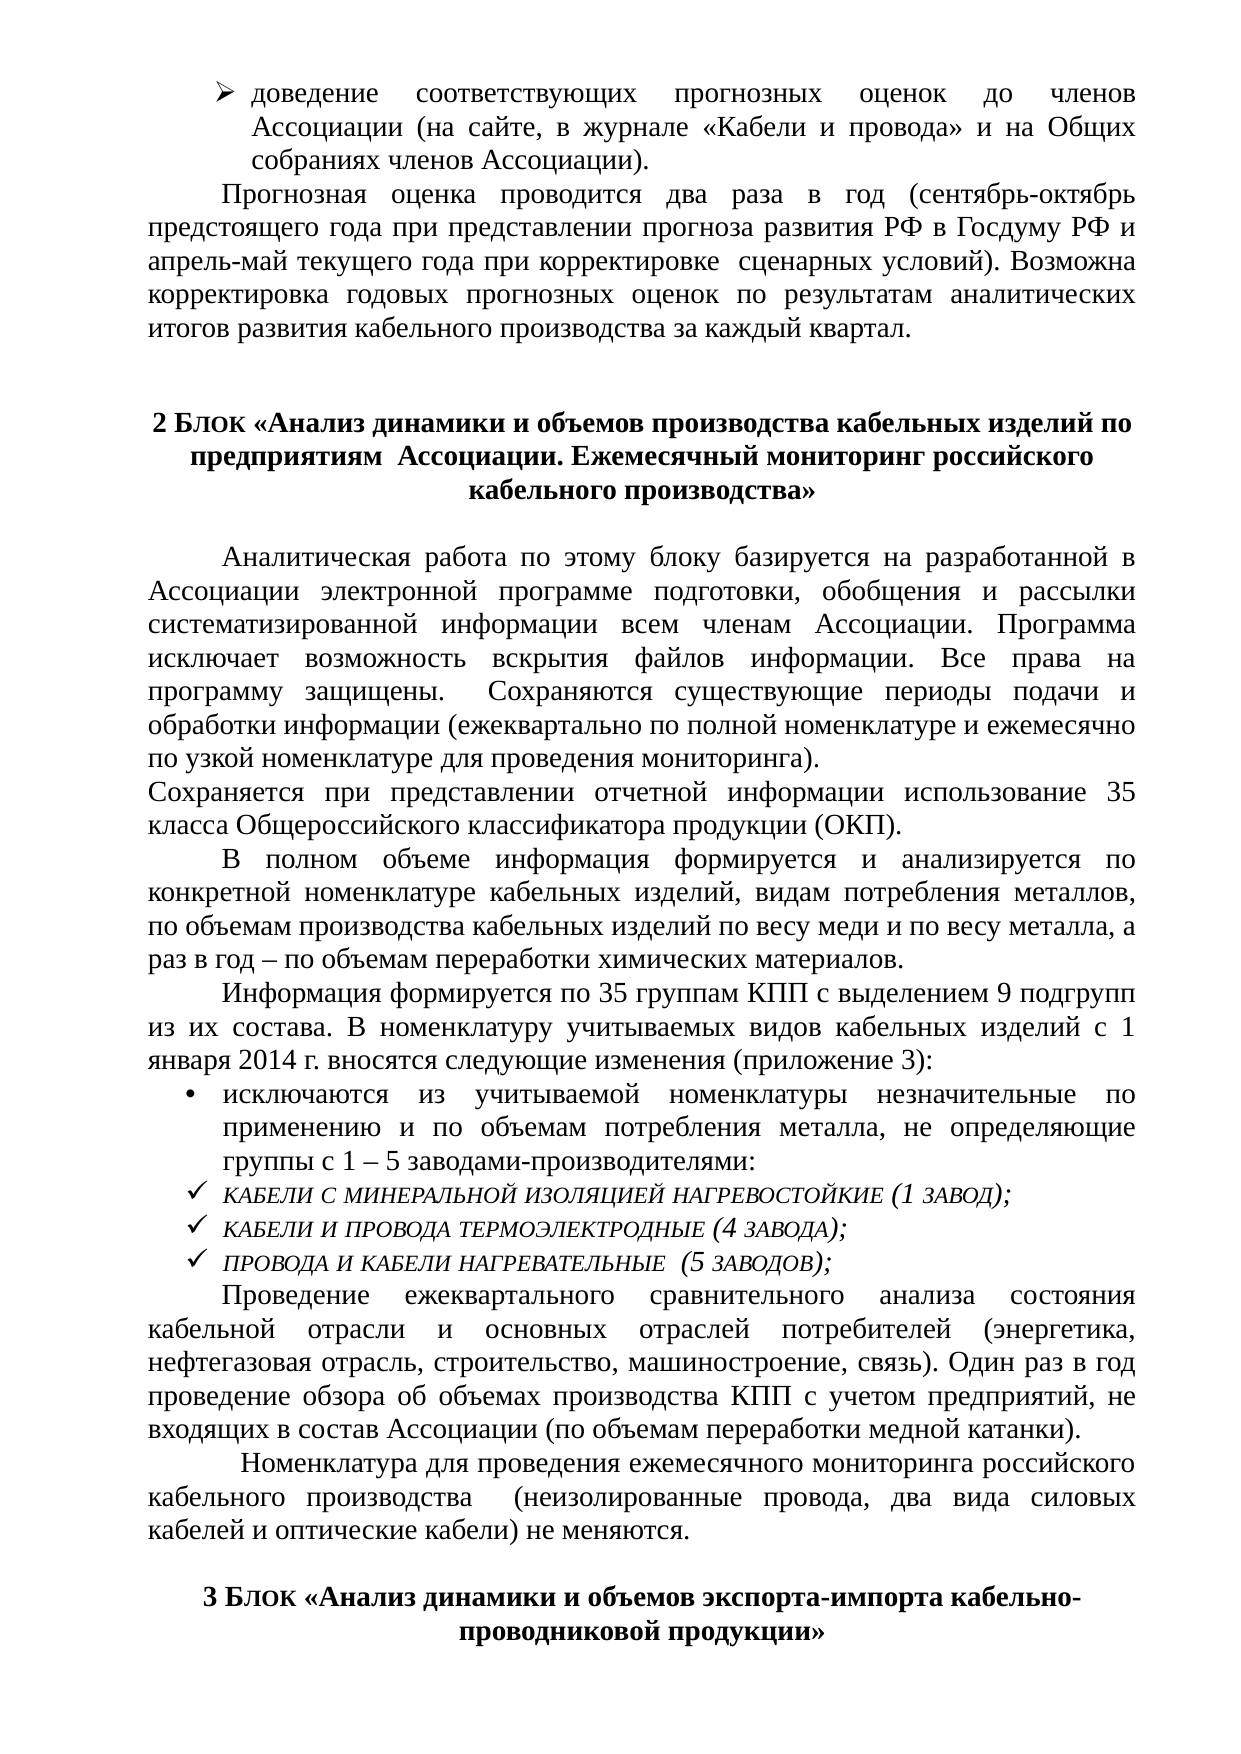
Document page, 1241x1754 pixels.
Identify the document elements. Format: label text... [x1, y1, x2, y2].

text Номенклатура для проведения ежемесячного мониторинга российского кабельного производства (неизолированные провода, два вида силовых кабелей и оптические кабели) не меняются. [148, 1445, 1137, 1546]
list доведение соответствующих прогнозных оценок до членов Ассоциации (на сайте, в журнале «Кабели и провода» и на Общих собраниях членов Ассоциации). [214, 75, 1137, 176]
text 2 Блок «Анализ динамики и объемов производства кабельных изделий по предприятиям Ассоциации. Ежемесячный мониторинг российского кабельного производства» [148, 405, 1137, 506]
list кабели с минеральной изоляцией нагревостойкие (1 завод); [185, 1177, 1137, 1210]
text Сохраняется при представлении отчетной информации использование 35 класса Общероссийского классификатора продукции (ОКП). [148, 774, 1137, 841]
text Проведение ежеквартального сравнительного анализа состояния кабельной отрасли и основных отраслей потребителей (энергетика, нефтегазовая отрасль, строительство, машиностроение, связь). Один раз в год проведение обзора об объемах производства КПП с учетом предприятий, не входящих в состав Ассоциации (по объемам переработки медной катанки). [148, 1277, 1137, 1445]
text Информация формируется по 35 группам КПП с выделением 9 подгрупп из их состава. В номенклатуру учитываемых видов кабельных изделий с 1 января 2014 г. вносятся следующие изменения (приложение 3): [148, 975, 1137, 1076]
list провода и кабели нагревательные (5 заводов); [185, 1244, 1137, 1277]
list исключаются из учитываемой номенклатуры незначительные по применению и по объемам потребления металла, не определяющие группы с 1 – 5 заводами-производителями: [185, 1076, 1137, 1177]
text В полном объеме информация формируется и анализируется по конкретной номенклатуре кабельных изделий, видам потребления металлов, по объемам производства кабельных изделий по весу меди и по весу металла, а раз в год – по объемам переработки химических материалов. [148, 841, 1137, 975]
text 3 Блок «Анализ динамики и объемов экспорта-импорта кабельно-проводниковой продукции» [148, 1579, 1137, 1646]
list кабели и провода термоэлектродные (4 завода); [185, 1210, 1137, 1244]
text Прогнозная оценка проводится два раза в год (сентябрь-октябрь предстоящего года при представлении прогноза развития РФ в Госдуму РФ и апрель-май текущего года при корректировке сценарных условий). Возможна корректировка годовых прогнозных оценок по результатам аналитических итогов развития кабельного производства за каждый квартал. [148, 176, 1137, 343]
text Аналитическая работа по этому блоку базируется на разработанной в Ассоциации электронной программе подготовки, обобщения и рассылки систематизированной информации всем членам Ассоциации. Программа исключает возможность вскрытия файлов информации. Все права на программу защищены. Сохраняются существующие периоды подачи и обработки информации (ежеквартально по полной номенклатуре и ежемесячно по узкой номенклатуре для проведения мониторинга). [148, 539, 1137, 774]
